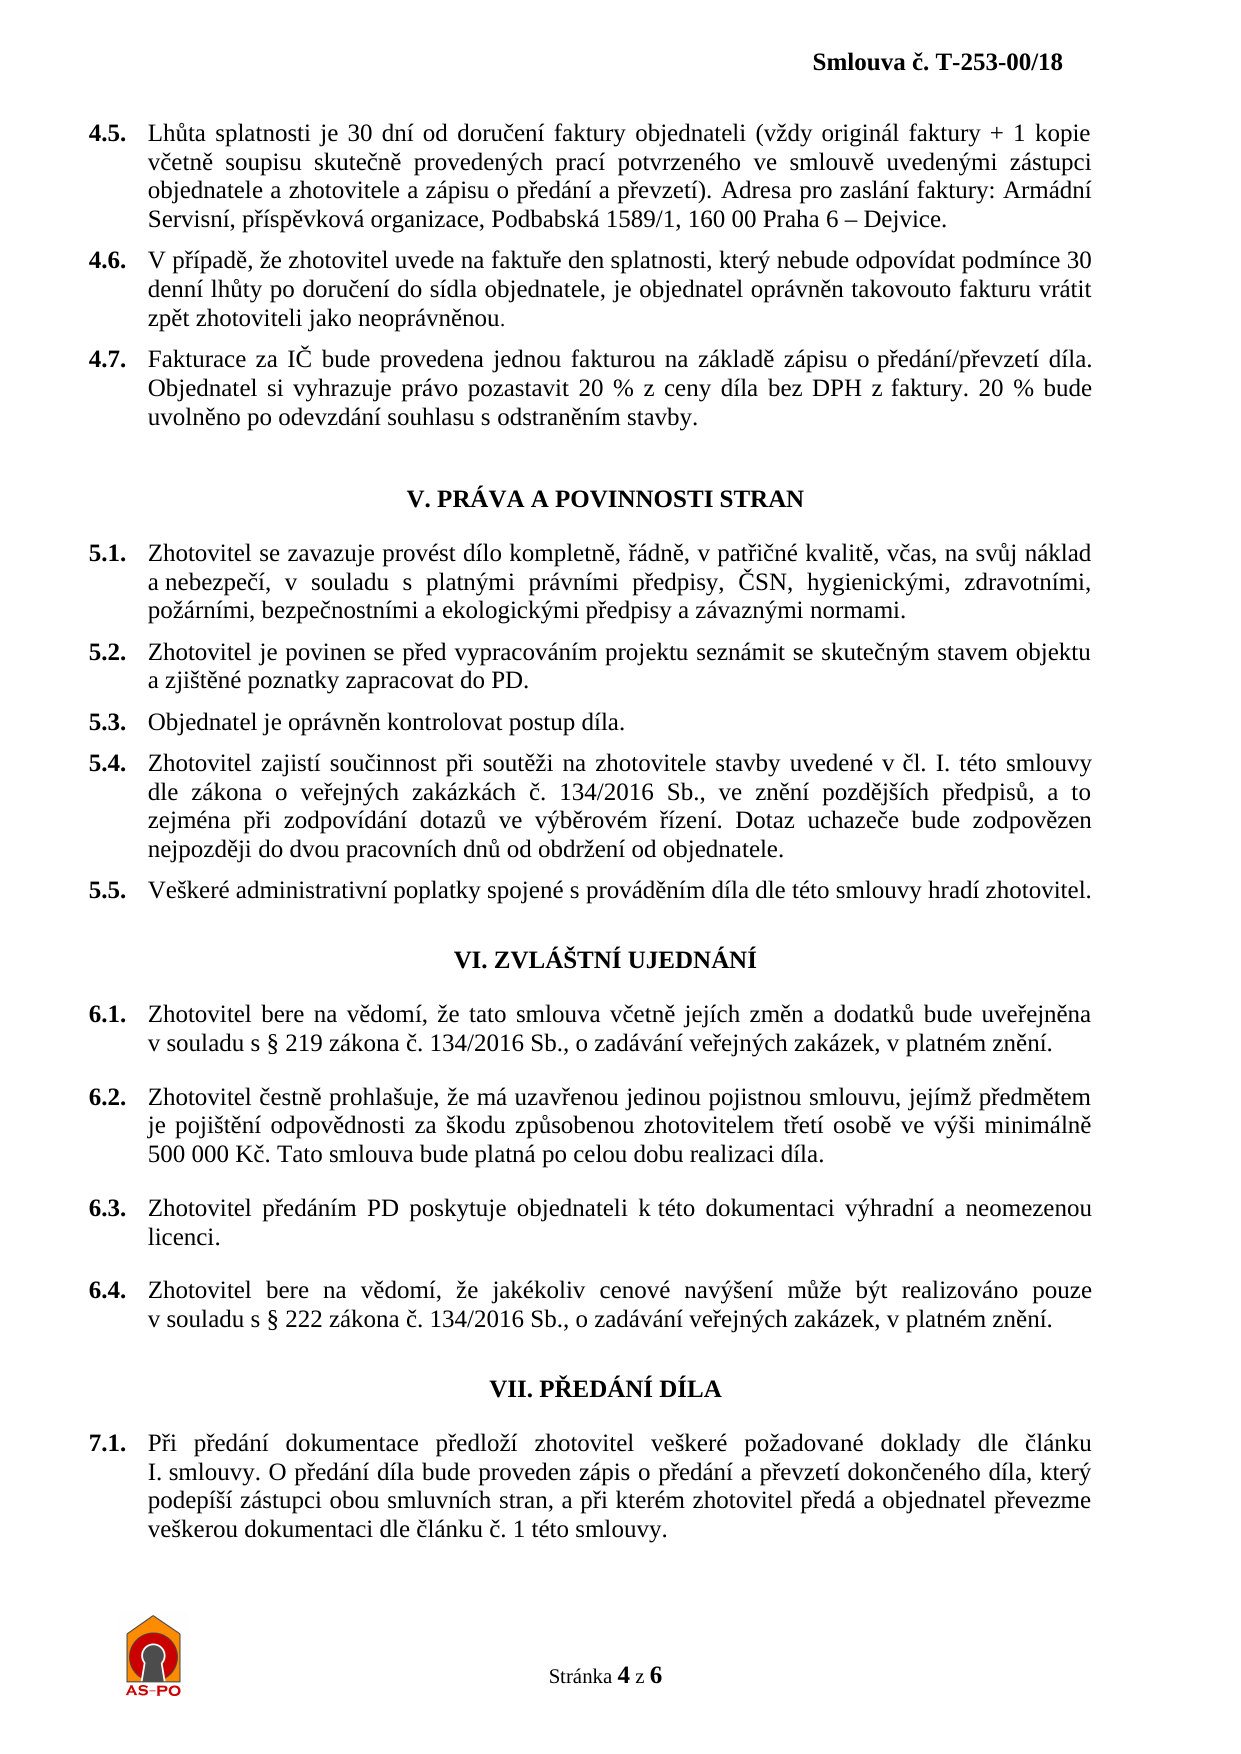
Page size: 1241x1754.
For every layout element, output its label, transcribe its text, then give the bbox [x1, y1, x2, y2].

list Objednatel je oprávněn kontrolovat postup díla. [88, 707, 1092, 736]
list Lhůta splatnosti je 30 dní od doručení faktury objednateli (vždy originál faktury + 1 kopie včetně soupisu skutečně provedených prací potvrzeného ve smlouvě uvedenými zástupci objednatele a zhotovitele a zápisu o předání a převzetí). Adresa pro zaslání faktury: Armádní Servisní, příspěvková organizace, Podbabská 1589/1, 160 00 Praha 6 – Dejvice. [88, 118, 1092, 233]
list Zhotovitel čestně prohlašuje, že má uzavřenou jedinou pojistnou smlouvu, jejímž předmětem je pojištění odpovědnosti za škodu způsobenou zhotovitelem třetí osobě ve výši minimálně 500 000 Kč. Tato smlouva bude platná po celou dobu realizaci díla. [88, 1082, 1092, 1168]
list Veškeré administrativní poplatky spojené s prováděním díla dle této smlouvy hradí zhotovitel. [88, 876, 1092, 904]
list Zhotovitel bere na vědomí, že tato smlouva včetně jejích změn a dodatků bude uveřejněna v souladu s § 219 zákona č. 134/2016 Sb., o zadávání veřejných zakázek, v platném znění. [88, 999, 1092, 1057]
text VII. PŘEDÁNÍ DÍLA [118, 1374, 1092, 1403]
list Zhotovitel je povinen se před vypracováním projektu seznámit se skutečným stavem objektu a zjištěné poznatky zapracovat do PD. [88, 637, 1092, 694]
list Zhotovitel zajistí součinnost při soutěži na zhotovitele stavby uvedené v čl. I. této smlouvy dle zákona o veřejných zakázkách č. 134/2016 Sb., ve znění pozdějších předpisů, a to zejména při zodpovídání dotazů ve výběrovém řízení. Dotaz uchazeče bude zodpovězen nejpozději do dvou pracovních dnů od obdržení od objednatele. [88, 748, 1092, 863]
list Zhotovitel bere na vědomí, že jakékoliv cenové navýšení může být realizováno pouze v souladu s § 222 zákona č. 134/2016 Sb., o zadávání veřejných zakázek, v platném znění. [88, 1276, 1092, 1333]
list Fakturace za IČ bude provedena jednou fakturou na základě zápisu o předání/převzetí díla. Objednatel si vyhrazuje právo pozastavit 20 % z ceny díla bez DPH z faktury. 20 % bude uvolněno po odevzdání souhlasu s odstraněním stavby. [88, 344, 1092, 431]
list Zhotovitel se zavazuje provést dílo kompletně, řádně, v patřičné kvalitě, včas, na svůj náklad a nebezpečí, v souladu s platnými právními předpisy, ČSN, hygienickými, zdravotními, požárními, bezpečnostními a ekologickými předpisy a závaznými normami. [88, 538, 1092, 624]
list V případě, že zhotovitel uvede na faktuře den splatnosti, který nebude odpovídat podmínce 30 denní lhůty po doručení do sídla objednatele, je objednatel oprávněn takovouto fakturu vrátit zpět zhotoviteli jako neoprávněnou. [88, 246, 1092, 332]
list Při předání dokumentace předloží zhotovitel veškeré požadované doklady dle článku I. smlouvy. O předání díla bude proveden zápis o předání a převzetí dokončeného díla, který podepíší zástupci obou smluvních stran, a při kterém zhotovitel předá a objednatel převezme veškerou dokumentaci dle článku č. 1 této smlouvy. [88, 1428, 1092, 1543]
text VI. ZVLÁŠTNÍ UJEDNÁNÍ [118, 946, 1092, 974]
list Zhotovitel předáním PD poskytuje objednateli k této dokumentaci výhradní a neomezenou licenci. [88, 1193, 1092, 1251]
subtitle V. PRÁVA A POVINNOSTI STRAN [118, 484, 1092, 513]
picture [118, 1612, 188, 1696]
